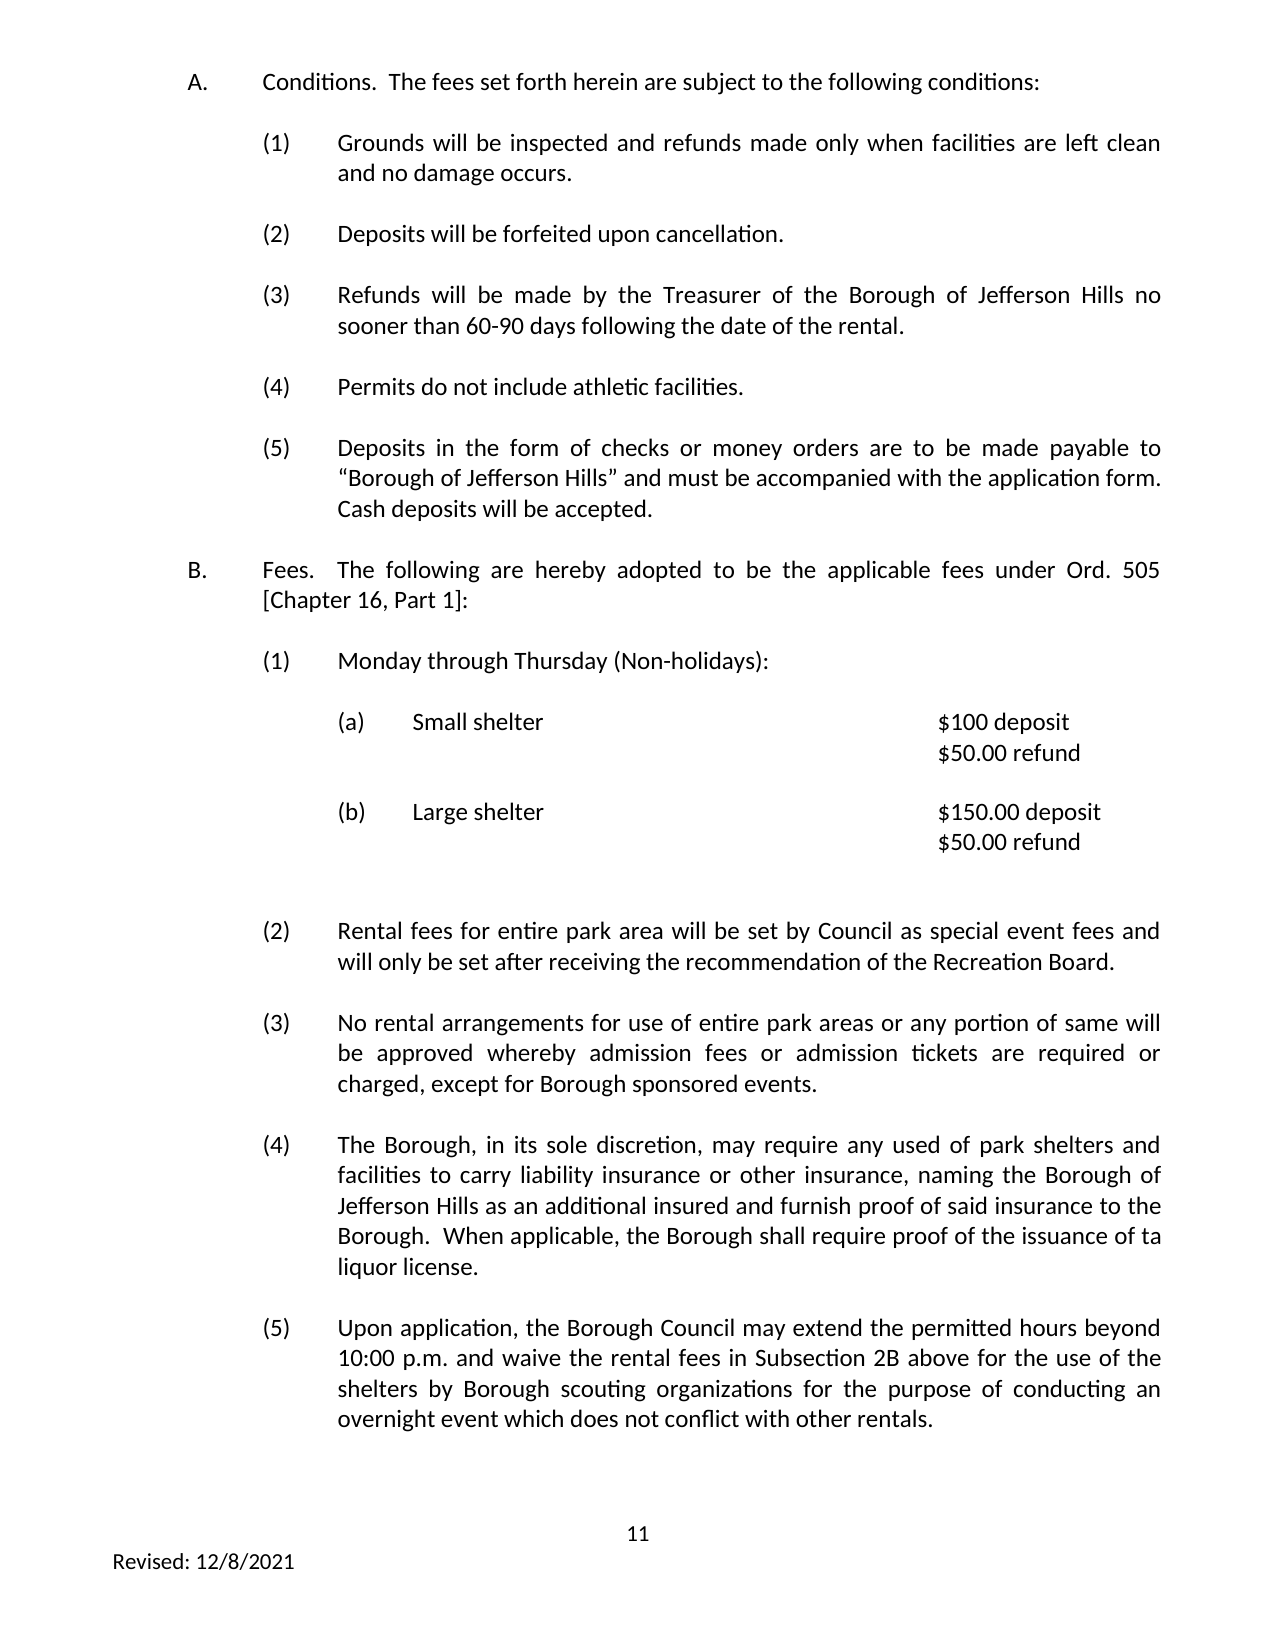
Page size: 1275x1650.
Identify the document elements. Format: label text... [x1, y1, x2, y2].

text (b) Large shelter $150.00 deposit [19, 796, 1153, 826]
text (3) Refunds will be made by the Treasurer of the Borough of Jefferson Hills no sooner than 60-90 days following the date of the rental. [112, 279, 1162, 340]
text (2) Rental fees for entire park area will be set by Council as special event fees and will only be set after receiving the recommendation of the Recreation Board. [112, 915, 1162, 976]
text A. Conditions. The fees set forth herein are subject to the following conditions: [112, 66, 1162, 96]
text (1) Monday through Thursday (Non-holidays): [37, 646, 1153, 676]
text (5) Upon application, the Borough Council may extend the permitted hours beyond 10:00 p.m. and waive the rental fees in Subsection 2B above for the use of the shelters by Borough scouting organizations for the purpose of conducting an overnight event which does not conflict with other rentals. [19, 1312, 1162, 1434]
text (2) Deposits will be forfeited upon cancellation. [112, 218, 1153, 249]
text (5) Deposits in the form of checks or money orders are to be made payable to “Borough of Jefferson Hills” and must be accompanied with the application form. Cash deposits will be accepted. [112, 432, 1162, 523]
text $50.00 refund [19, 826, 1153, 857]
text (4) Permits do not include athletic facilities. [112, 371, 1162, 401]
text (1) Grounds will be inspected and refunds made only when facilities are left clean and no damage occurs. [112, 127, 1162, 188]
text (a) Small shelter $100 deposit [19, 707, 1153, 737]
text $50.00 refund [19, 737, 1153, 768]
text B. Fees. The following are hereby adopted to be the applicable fees under Ord. 505 [Chapter 16, Part 1]: [37, 554, 1162, 615]
text (4) The Borough, in its sole discretion, may require any used of park shelters and facilities to carry liability insurance or other insurance, naming the Borough of Jefferson Hills as an additional insured and furnish proof of said insurance to the Borough. When applicable, the Borough shall require proof of the issuance of ta liquor license. [19, 1129, 1162, 1281]
text (3) No rental arrangements for use of entire park areas or any portion of same will be approved whereby admission fees or admission tickets are required or charged, except for Borough sponsored events. [19, 1007, 1162, 1098]
